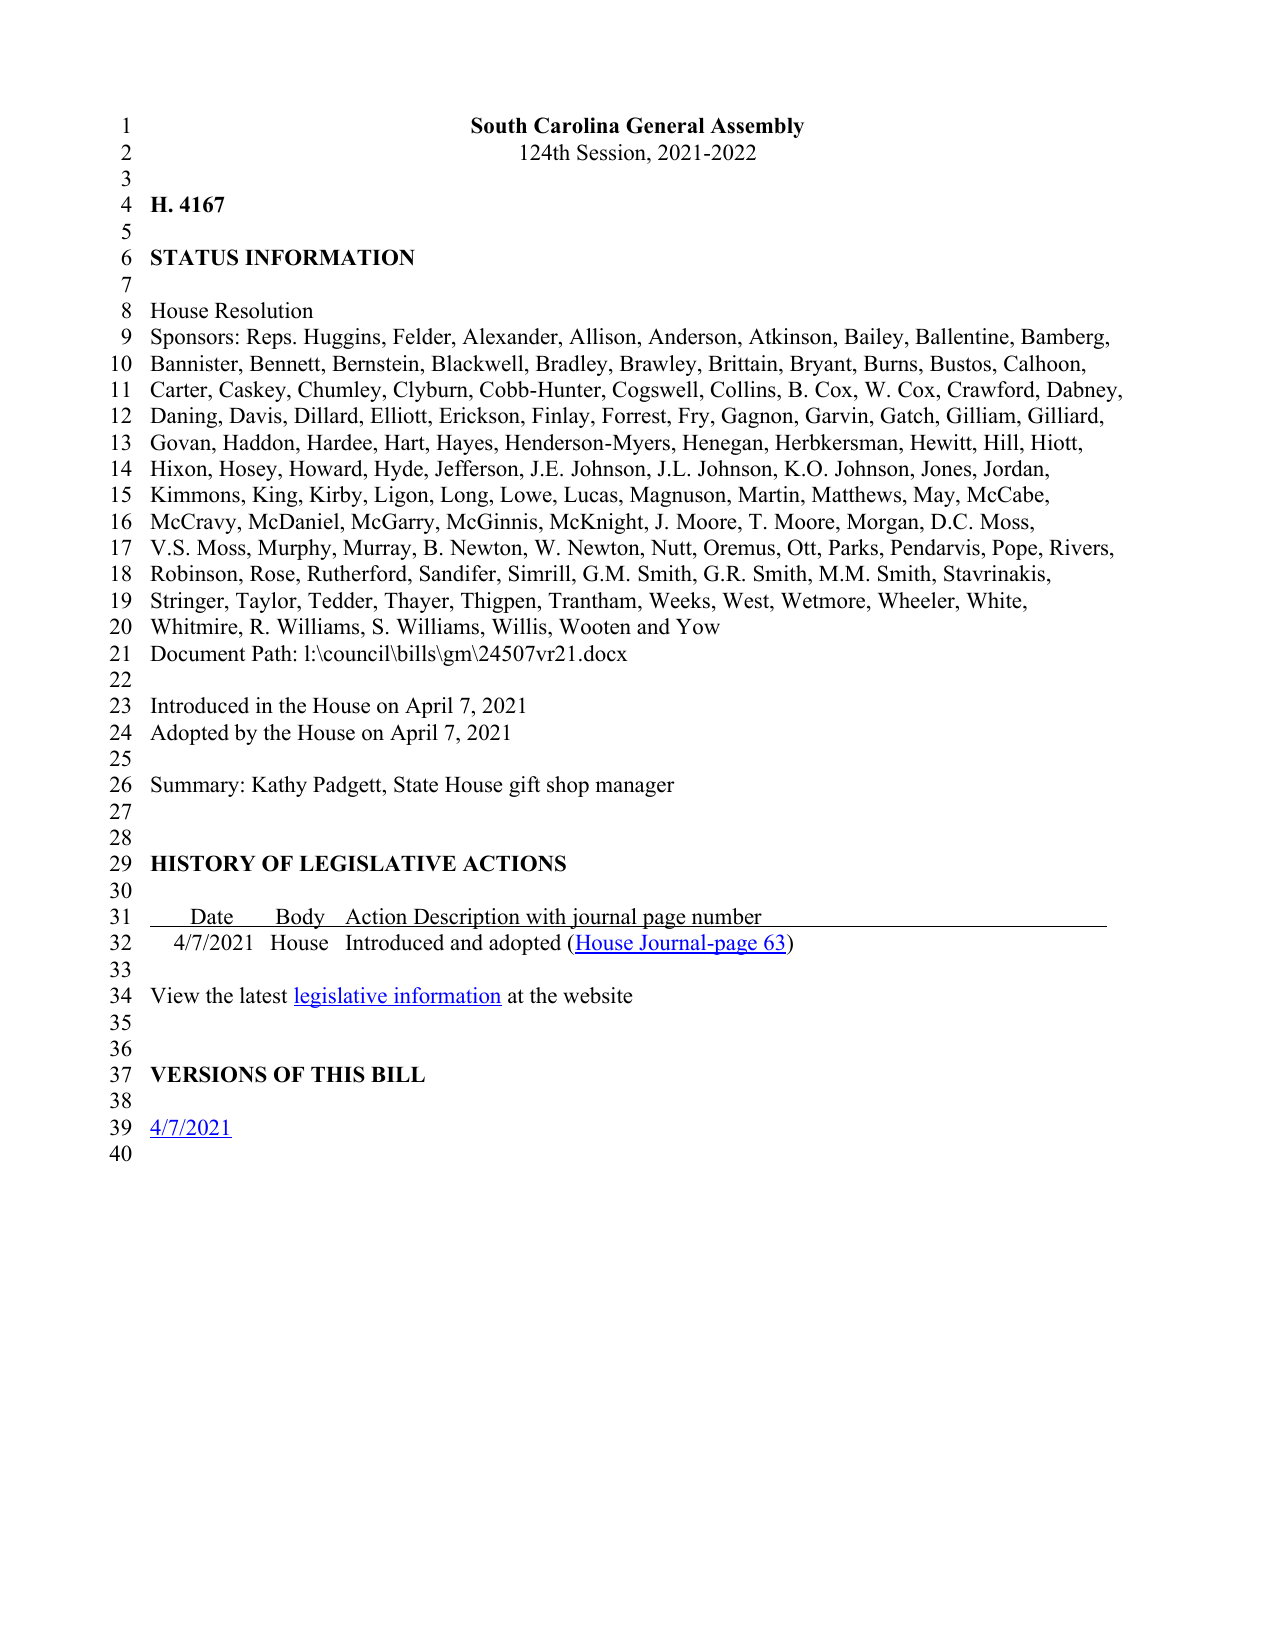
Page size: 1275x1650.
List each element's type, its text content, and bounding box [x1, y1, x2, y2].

text Introduced in the House on April 7, 2021 [150, 692, 1125, 719]
text House Resolution [150, 297, 1125, 323]
text South Carolina General Assembly [150, 112, 1125, 139]
text VERSIONS OF THIS BILL [150, 1061, 1125, 1088]
text Summary: Kathy Padgett, State House gift shop manager [150, 771, 1125, 798]
text Document Path: l:\council\bills\gm\24507vr21.docx [150, 639, 1125, 666]
text H. 4167 [150, 192, 1125, 218]
text Date Body Action Description with journal page number [150, 903, 1125, 929]
text 4/7/2021 [150, 1114, 1125, 1140]
text 4/7/2021 House Introduced and adopted (House Journal-page 63) [150, 929, 1125, 956]
text Adopted by the House on April 7, 2021 [150, 719, 1125, 745]
text 124th Session, 2021-2022 [150, 139, 1125, 165]
text View the latest legislative information at the website [150, 982, 1125, 1008]
text Sponsors: Reps. Huggins, Felder, Alexander, Allison, Anderson, Atkinson, Bailey, Ballentine, Bamberg, Bannister, Bennett, Bernstein, Blackwell, Bradley, Brawley, Brittain, Bryant, Burns, Bustos, Calhoon, Carter, Caskey, Chumley, Clyburn, Cobb-Hunter, Cogswell, Collins, B. Cox, W. Cox, Crawford, Dabney, Daning, Davis, Dillard, Elliott, Erickson, Finlay, Forrest, Fry, Gagnon, Garvin, Gatch, Gilliam, Gilliard, Govan, Haddon, Hardee, Hart, Hayes, Henderson-Myers, Henegan, Herbkersman, Hewitt, Hill, Hiott, Hixon, Hosey, Howard, Hyde, Jefferson, J.E. Johnson, J.L. Johnson, K.O. Johnson, Jones, Jordan, Kimmons, King, Kirby, Ligon, Long, Lowe, Lucas, Magnuson, Martin, Matthews, May, McCabe, McCravy, McDaniel, McGarry, McGinnis, McKnight, J. Moore, T. Moore, Morgan, D.C. Moss, V.S. Moss, Murphy, Murray, B. Newton, W. Newton, Nutt, Oremus, Ott, Parks, Pendarvis, Pope, Rivers, Robinson, Rose, Rutherford, Sandifer, Simrill, G.M. Smith, G.R. Smith, M.M. Smith, Stavrinakis, Stringer, Taylor, Tedder, Thayer, Thigpen, Trantham, Weeks, West, Wetmore, Wheeler, White, Whitmire, R. Williams, S. Williams, Willis, Wooten and Yow [150, 323, 1125, 639]
text HISTORY OF LEGISLATIVE ACTIONS [150, 850, 1125, 877]
text STATUS INFORMATION [150, 244, 1125, 271]
